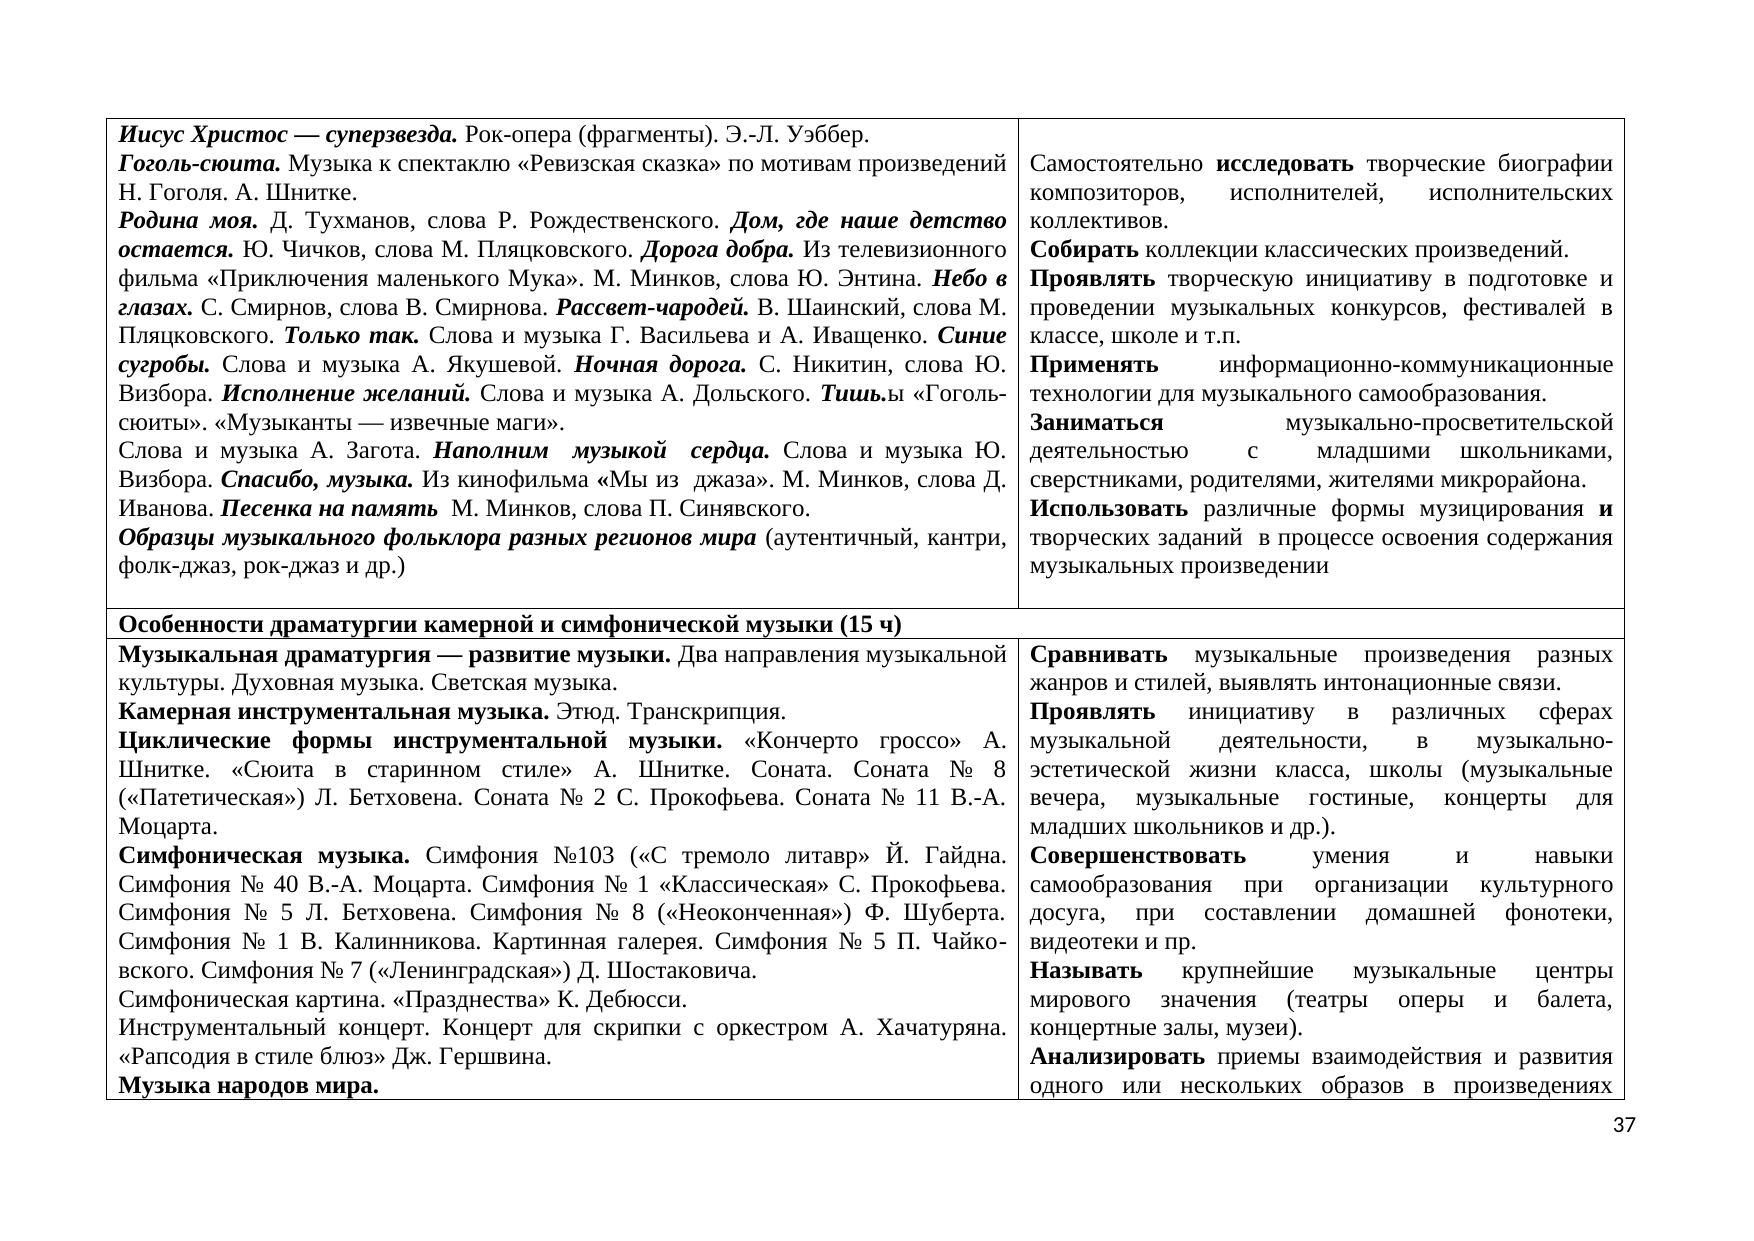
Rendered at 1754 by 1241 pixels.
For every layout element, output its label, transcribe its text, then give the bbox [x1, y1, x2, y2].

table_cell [1019, 119, 1624, 608]
table_cell Особенности драматургии камерной и симфонической музыки (15 ч) [107, 609, 1624, 638]
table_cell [107, 639, 1018, 1099]
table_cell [1019, 639, 1624, 1099]
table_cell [107, 119, 1018, 608]
